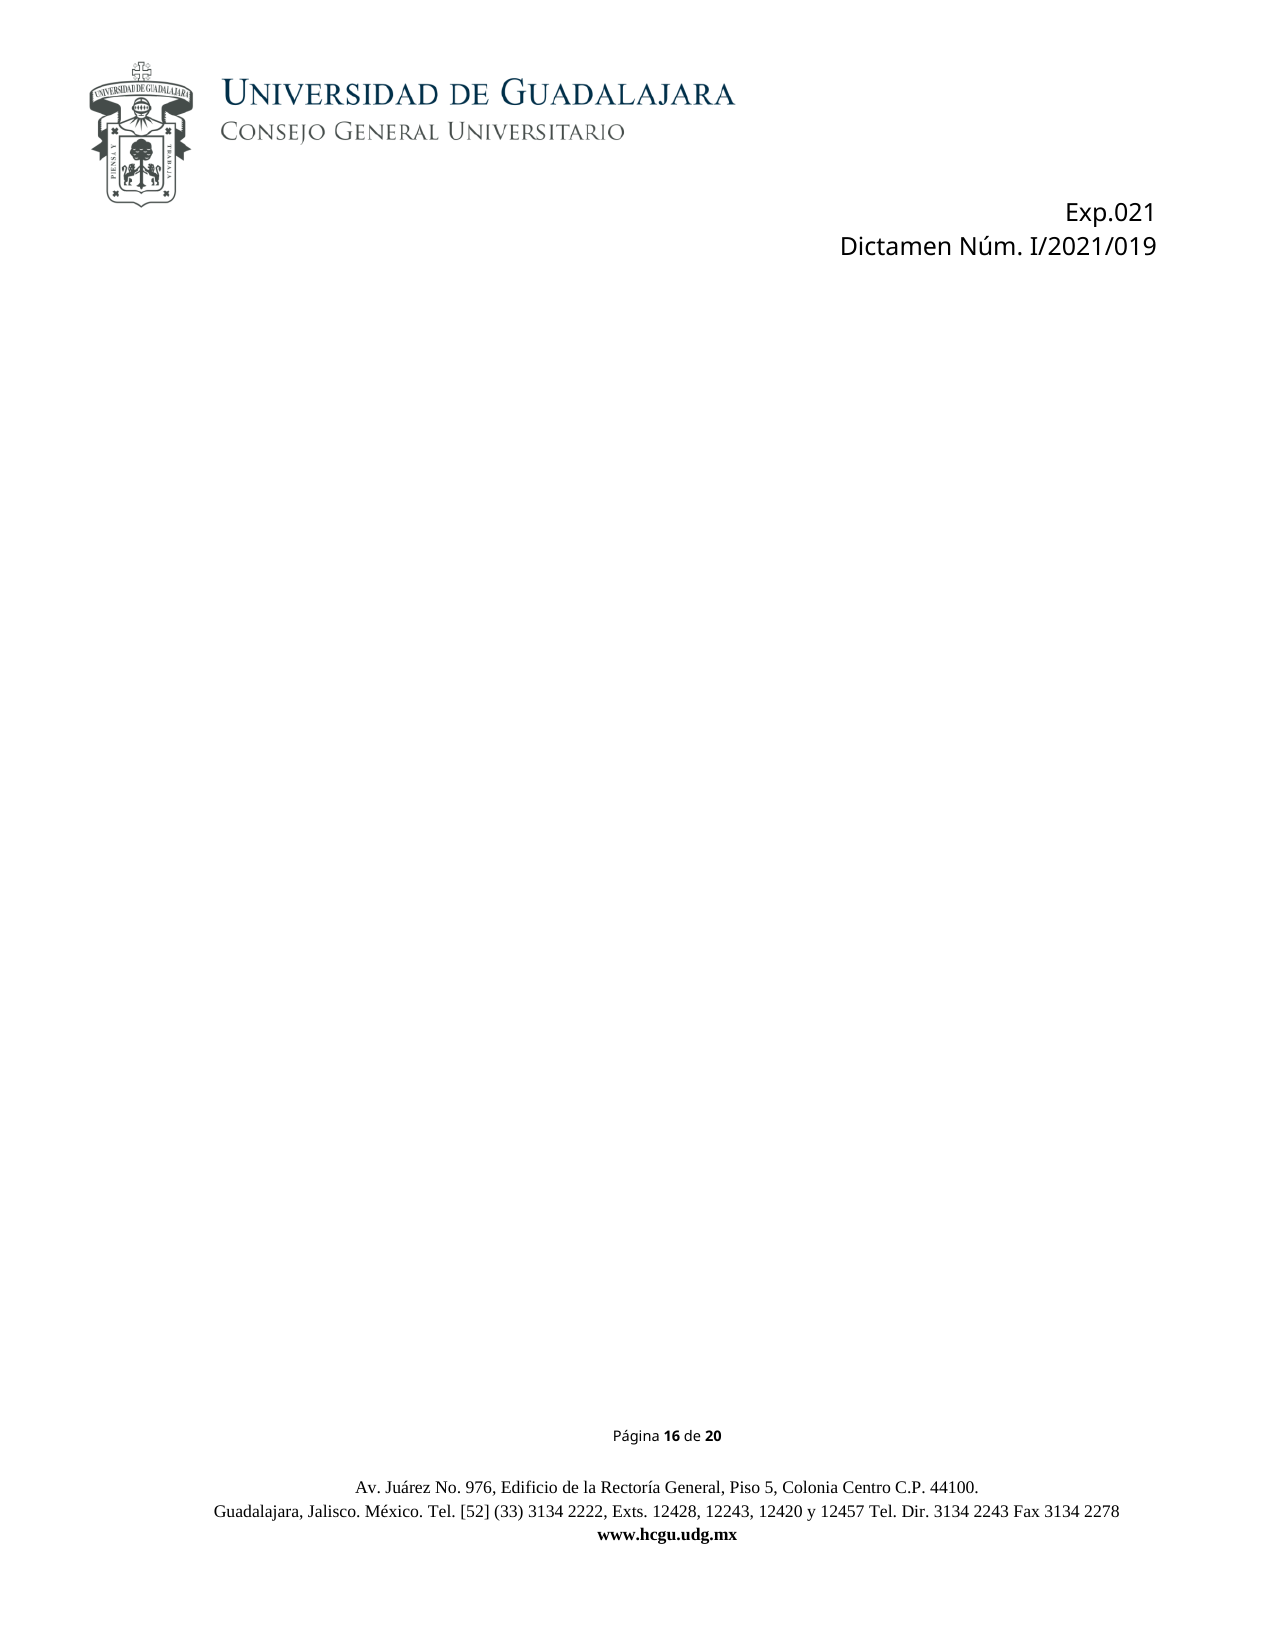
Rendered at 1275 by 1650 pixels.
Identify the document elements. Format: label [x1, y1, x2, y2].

picture [1, 1, 1274, 268]
